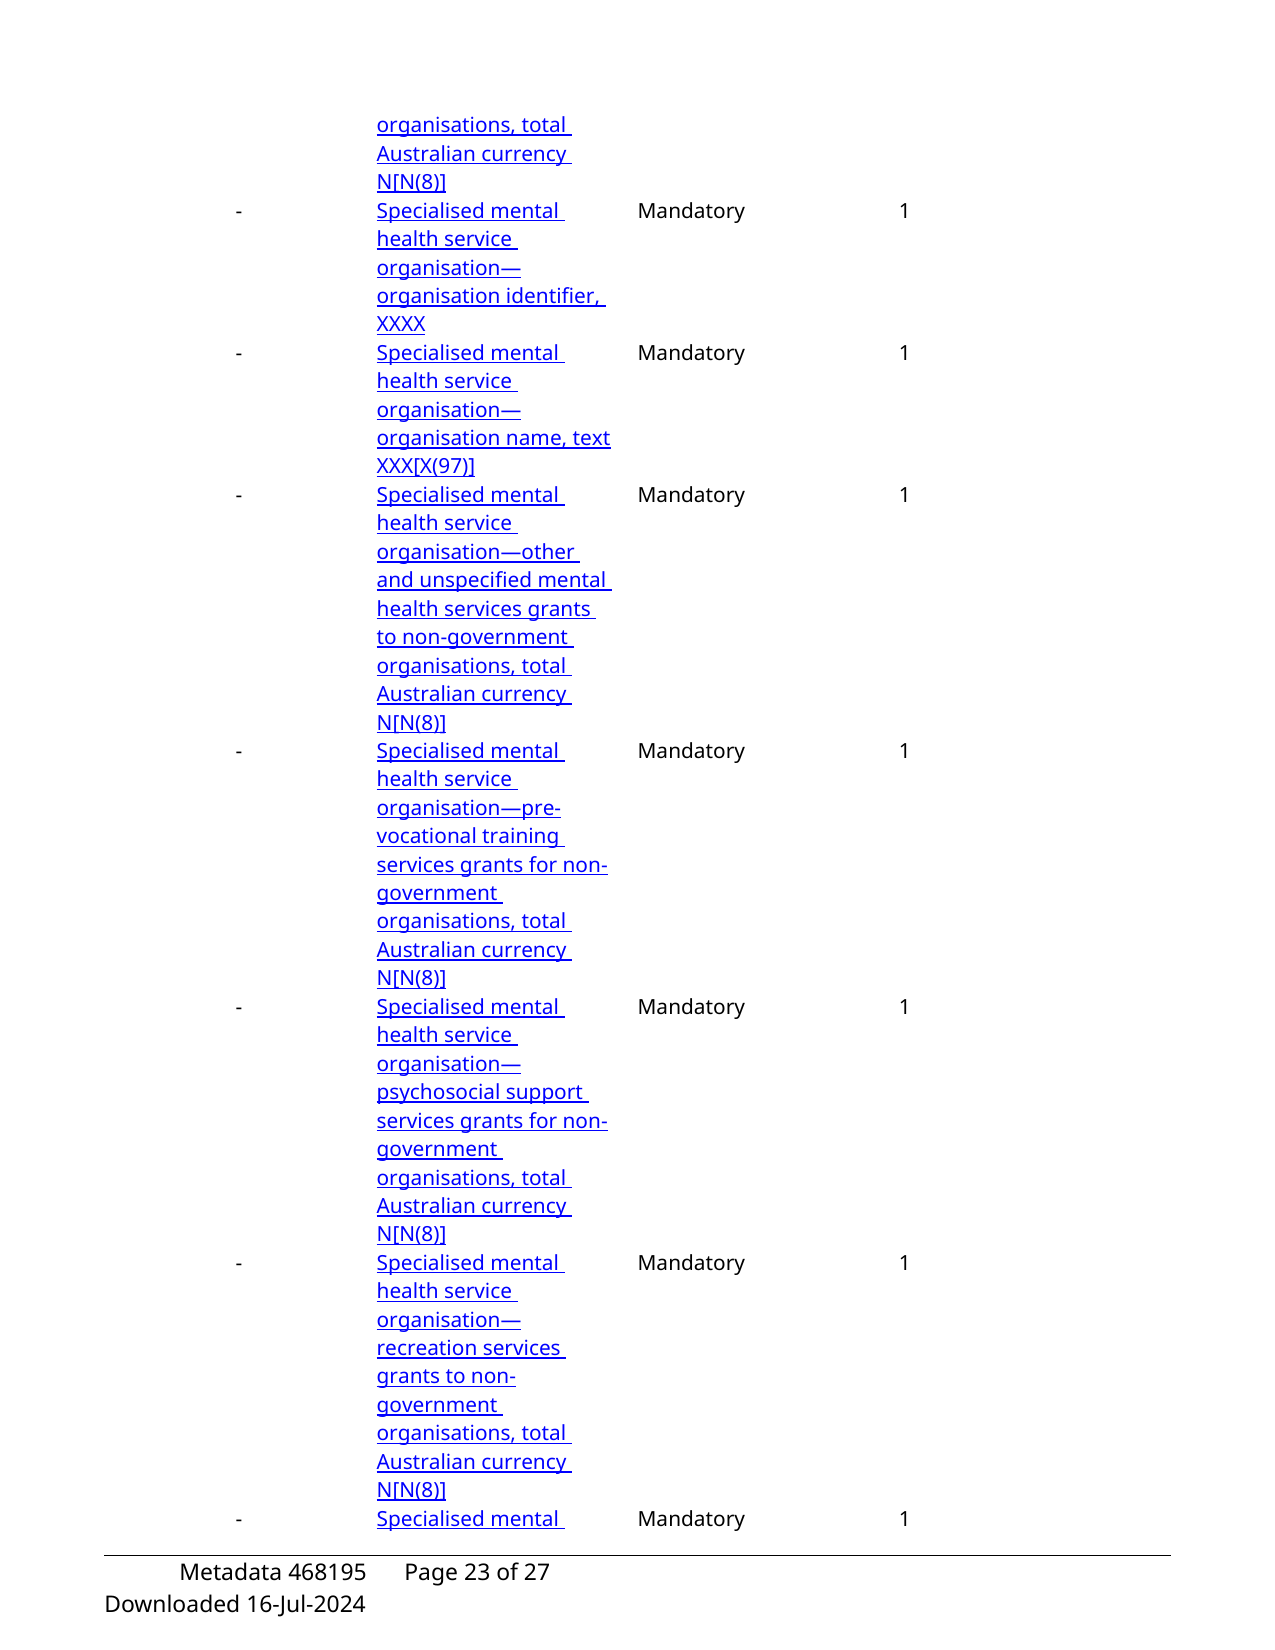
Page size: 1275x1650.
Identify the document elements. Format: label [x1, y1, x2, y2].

table_cell [93, 110, 1159, 1532]
